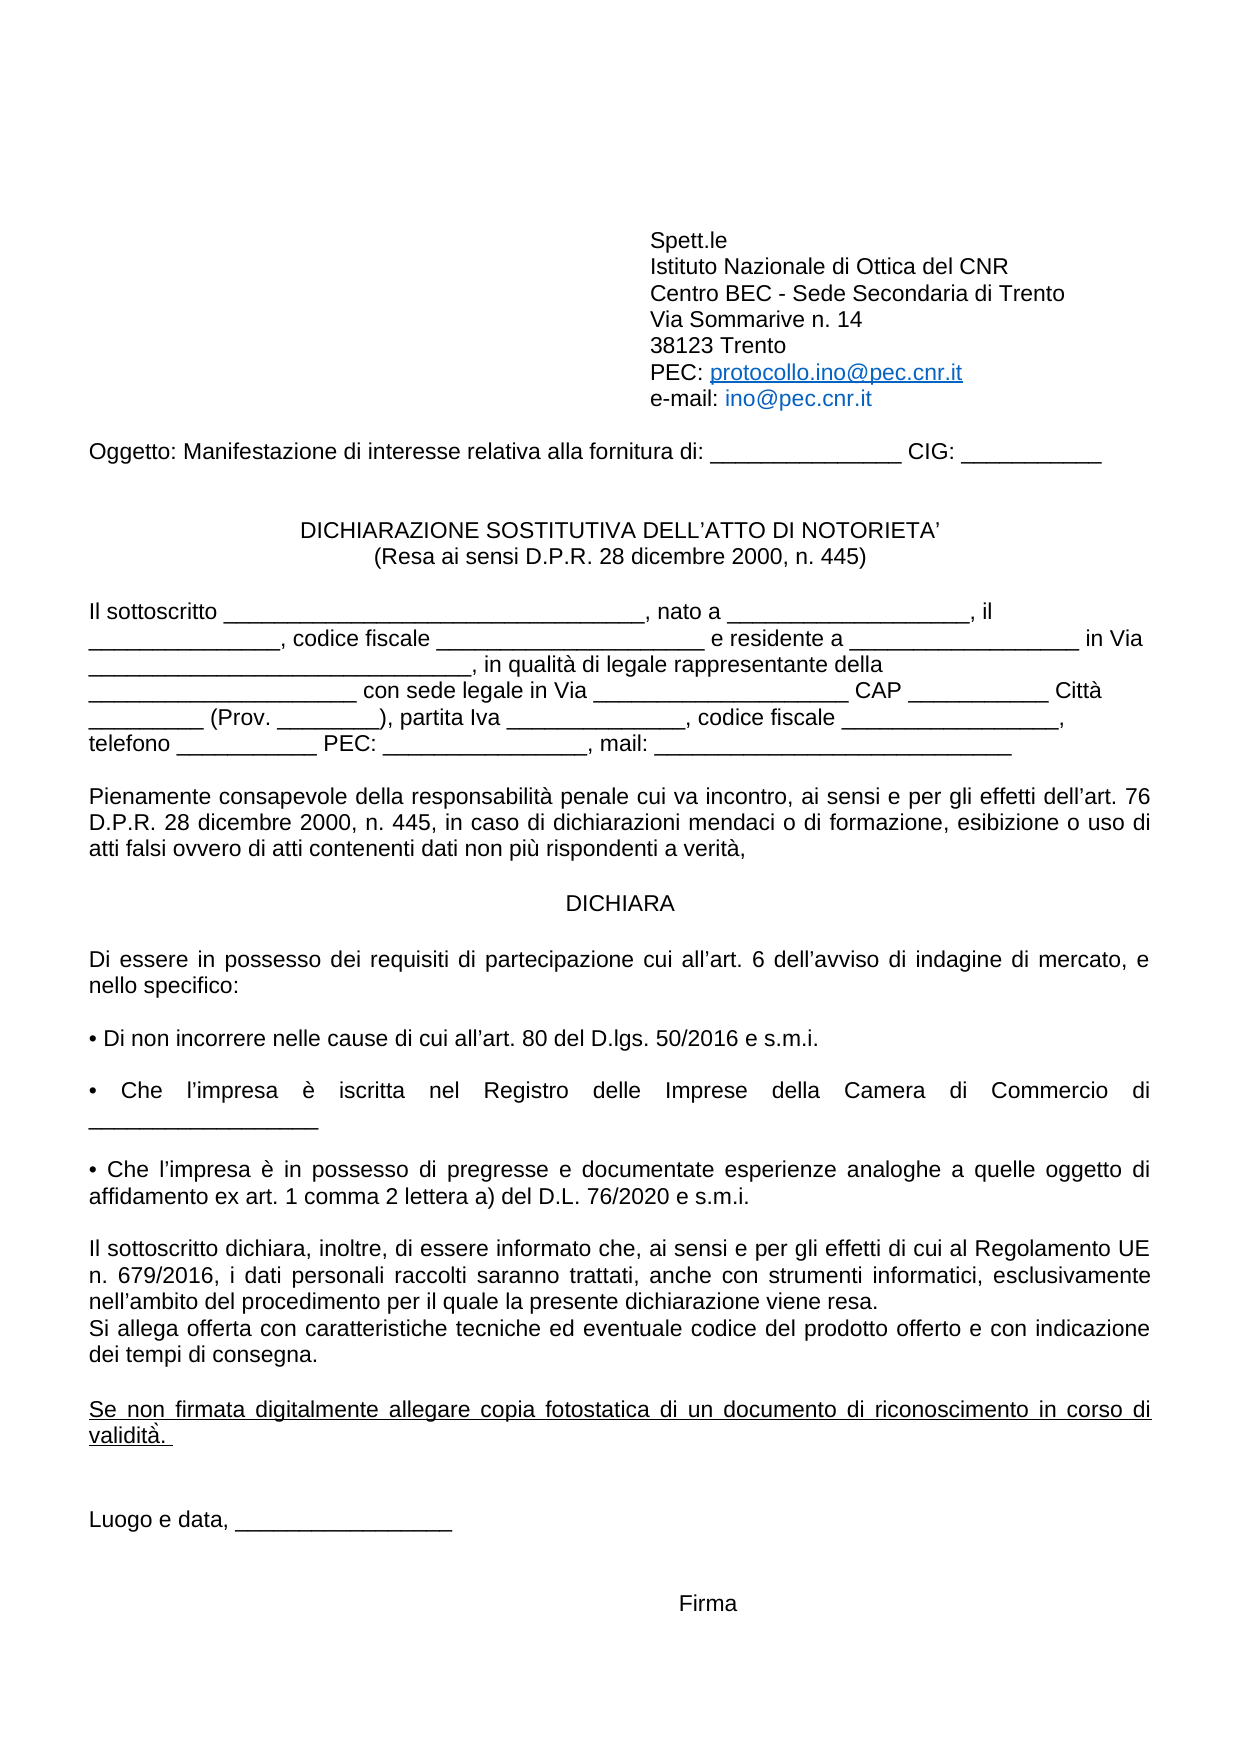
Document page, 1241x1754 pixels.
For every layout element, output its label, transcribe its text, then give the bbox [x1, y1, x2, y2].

text Spett.le Istituto Nazionale di Ottica del CNR [650, 227, 1152, 279]
text DICHIARA [89, 890, 1152, 917]
text • Che l’impresa è iscritta nel Registro delle Imprese della Camera di Commercio di __________________ [89, 1051, 1152, 1130]
text Si allega offerta con caratteristiche tecniche ed eventuale codice del prodotto offerto e con indicazione dei tempi di consegna. [89, 1314, 1152, 1367]
text Se non firmata digitalmente allegare copia fotostatica di un documento di riconoscimento in corso di validità̀. [89, 1396, 1152, 1419]
text Oggetto: Manifestazione di interesse relativa alla fornitura di: _______________ CIG: ___________ [89, 438, 1152, 464]
text DICHIARAZIONE SOSTITUTIVA DELL’ATTO DI NOTORIETA’ [89, 517, 1152, 543]
text Pienamente consapevole della responsabilità penale cui va incontro, ai sensi e per gli effetti dell’art. 76 D.P.R. 28 dicembre 2000, n. 445, in caso di dichiarazioni mendaci o di formazione, esibizione o uso di atti falsi ovvero di atti contenenti dati non più rispondenti a verità, [89, 783, 1152, 862]
text (Resa ai sensi D.P.R. 28 dicembre 2000, n. 445) [89, 543, 1152, 569]
text Di essere in possesso dei requisiti di partecipazione cui all’art. 6 dell’avviso di indagine di mercato, e nello specifico: [89, 946, 1152, 998]
text PEC: protocollo.ino@pec.cnr.it [650, 358, 1152, 385]
text Il sottoscritto dichiara, inoltre, di essere informato che, ai sensi e per gli effetti di cui al Regolamento UE n. 679/2016, i dati personali raccolti saranno trattati, anche con strumenti informatici, esclusivamente nell’ambito del procedimento per il quale la presente dichiarazione viene resa. [89, 1235, 1152, 1314]
text Firma [605, 1590, 1152, 1616]
text Via Sommarive n. 14 38123 Trento [650, 306, 1152, 358]
text Centro BEC - Sede Secondaria di Trento [650, 279, 1152, 306]
text Il sottoscritto _________________________________, nato a ___________________, il _______________, codice fiscale _____________________ e residente a __________________ in Via ______________________________, in qualità di legale rappresentante della _____________________ con sede legale in Via ____________________ CAP ___________ Città _________ (Prov. ________), partita Iva ______________, codice fiscale _________________, telefono ___________ PEC: ________________, mail: ____________________________ [89, 598, 1152, 756]
text Se non firmata digitalmente allegare copia fotostatica di un documento di riconoscimento in corso di validità̀. [89, 1420, 1152, 1449]
text Luogo e data, _________________ [89, 1506, 1152, 1532]
text • Che l’impresa è in possesso di pregresse e documentate esperienze analoghe a quelle oggetto di affidamento ex art. 1 comma 2 lettera a) del D.L. 76/2020 e s.m.i. [89, 1156, 1152, 1209]
text • Di non incorrere nelle cause di cui all’art. 80 del D.lgs. 50/2016 e s.m.i. [89, 1024, 1152, 1051]
text e-mail: ino@pec.cnr.it [650, 385, 1152, 411]
